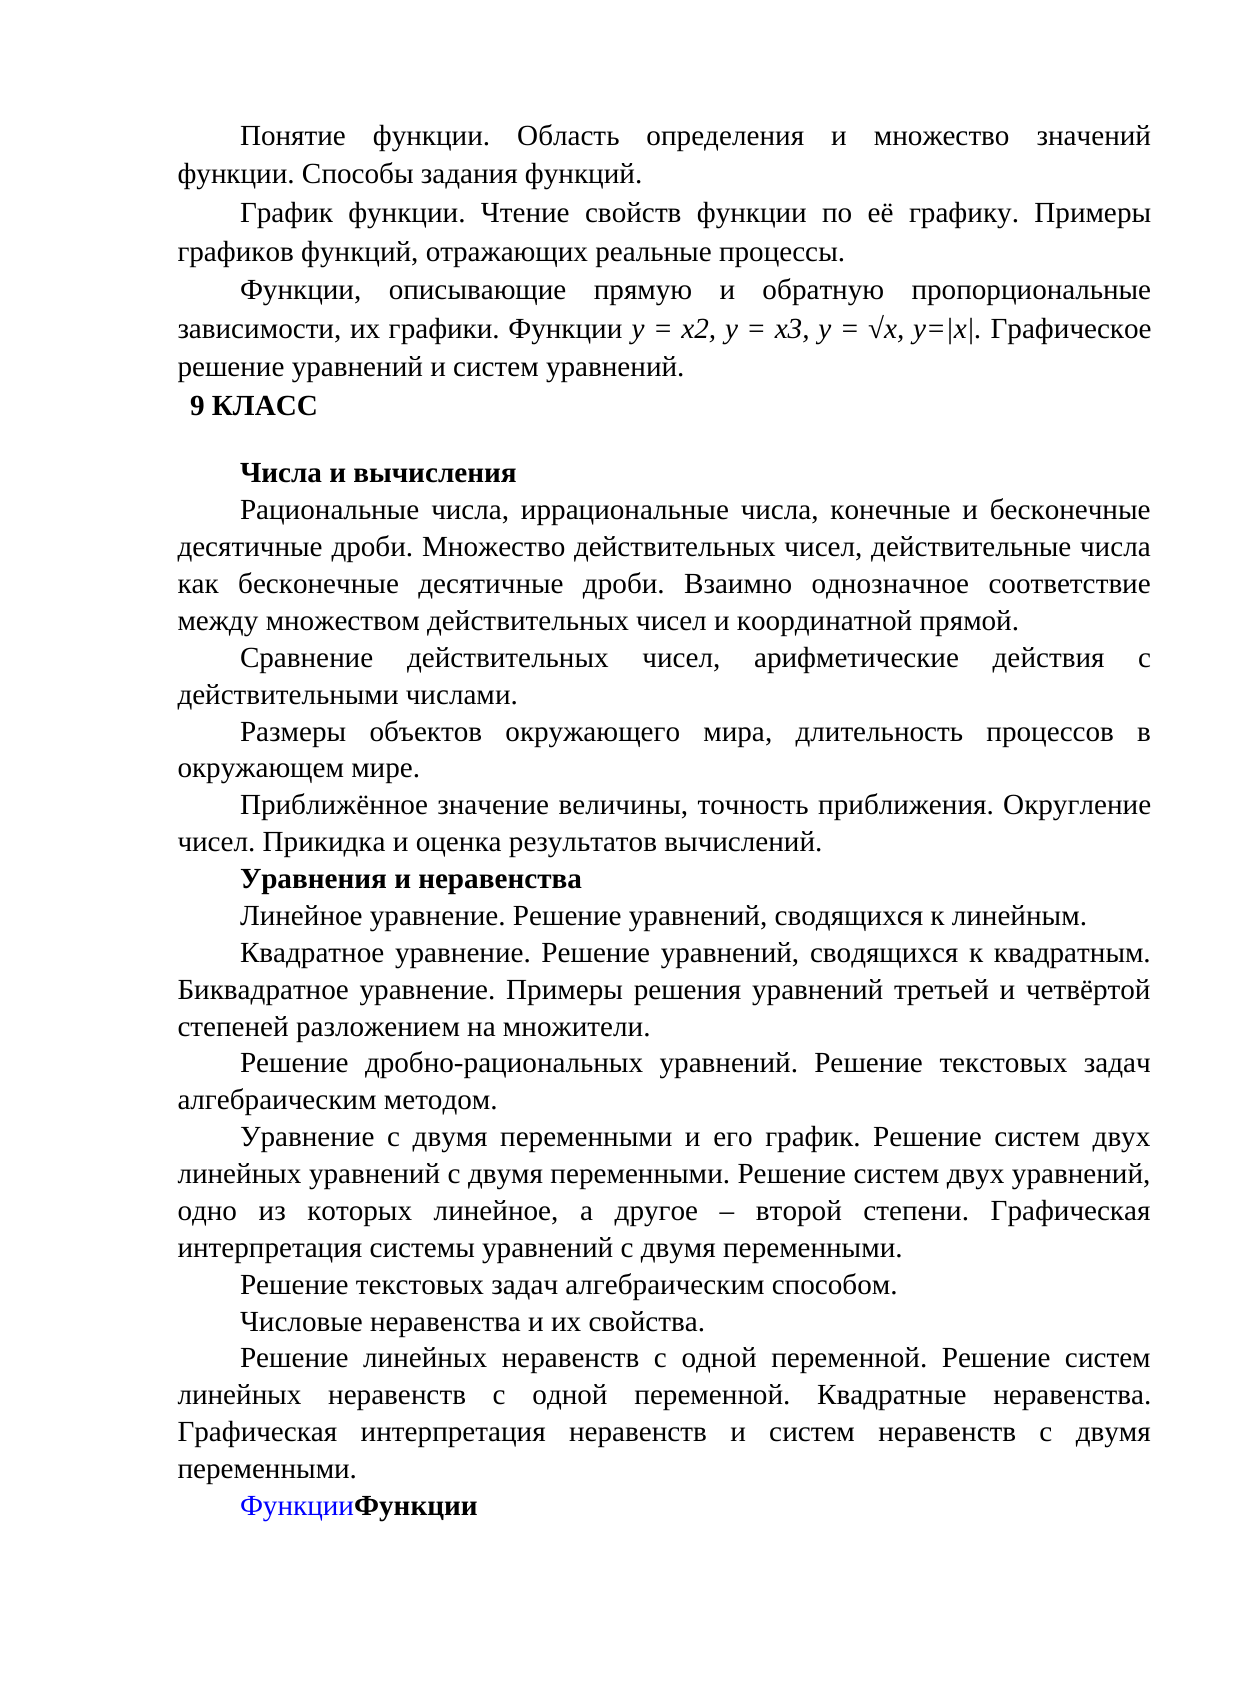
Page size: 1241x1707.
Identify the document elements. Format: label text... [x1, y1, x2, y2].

text График функции. Чтение свойств функции по её графику. Примеры графиков функций, отражающих реальные процессы. [177, 195, 1152, 267]
text Уравнения и неравенства [177, 861, 1152, 895]
text Приближённое значение величины, точность приближения. Округление чисел. Прикидка и оценка результатов вычислений. [177, 787, 1152, 858]
text Решение линейных неравенств с одной переменной. Решение систем линейных неравенств с одной переменной. Квадратные неравенства. Графическая интерпретация неравенств и систем неравенств с двумя переменными. [177, 1341, 1152, 1485]
text Квадратное уравнение. Решение уравнений, сводящихся к квадратным. Биквадратное уравнение. Примеры решения уравнений третьей и четвёртой степеней разложением на множители. [177, 935, 1152, 1042]
text Числовые неравенства и их свойства. [177, 1304, 1152, 1337]
text Понятие функции. Область определения и множество значений функции. Способы задания функций. [177, 118, 1152, 190]
text Числа и вычисления [177, 456, 1152, 489]
text ФункцииФункции [177, 1488, 1152, 1522]
text Решение дробно-рациональных уравнений. Решение текстовых задач алгебраическим методом. [177, 1046, 1152, 1116]
text Линейное уравнение. Решение уравнений, сводящихся к линейным. [177, 898, 1152, 932]
text Сравнение действительных чисел, арифметические действия с действительными числами. [177, 640, 1152, 710]
text Уравнение с двумя переменными и его график. Решение систем двух линейных уравнений с двумя переменными. Решение систем двух уравнений, одно из которых линейное, а другое – второй степени. Графическая интерпретация системы уравнений с двумя переменными. [177, 1119, 1152, 1263]
text 9 КЛАСС [190, 388, 1152, 421]
text Рациональные числа, иррациональные числа, конечные и бесконечные десятичные дроби. Множество действительных чисел, действительные числа как бесконечные десятичные дроби. Взаимно однозначное соответствие между множеством действительных чисел и координатной прямой. [177, 492, 1152, 637]
text Размеры объектов окружающего мира, длительность процессов в окружающем мире. [177, 714, 1152, 784]
text Решение текстовых задач алгебраическим способом. [177, 1267, 1152, 1300]
text Функции, описывающие прямую и обратную пропорциональные зависимости, их графики. Функции y = x2, y = x3, y = √x, y=|x|. Графическое решение уравнений и систем уравнений. [177, 272, 1152, 383]
